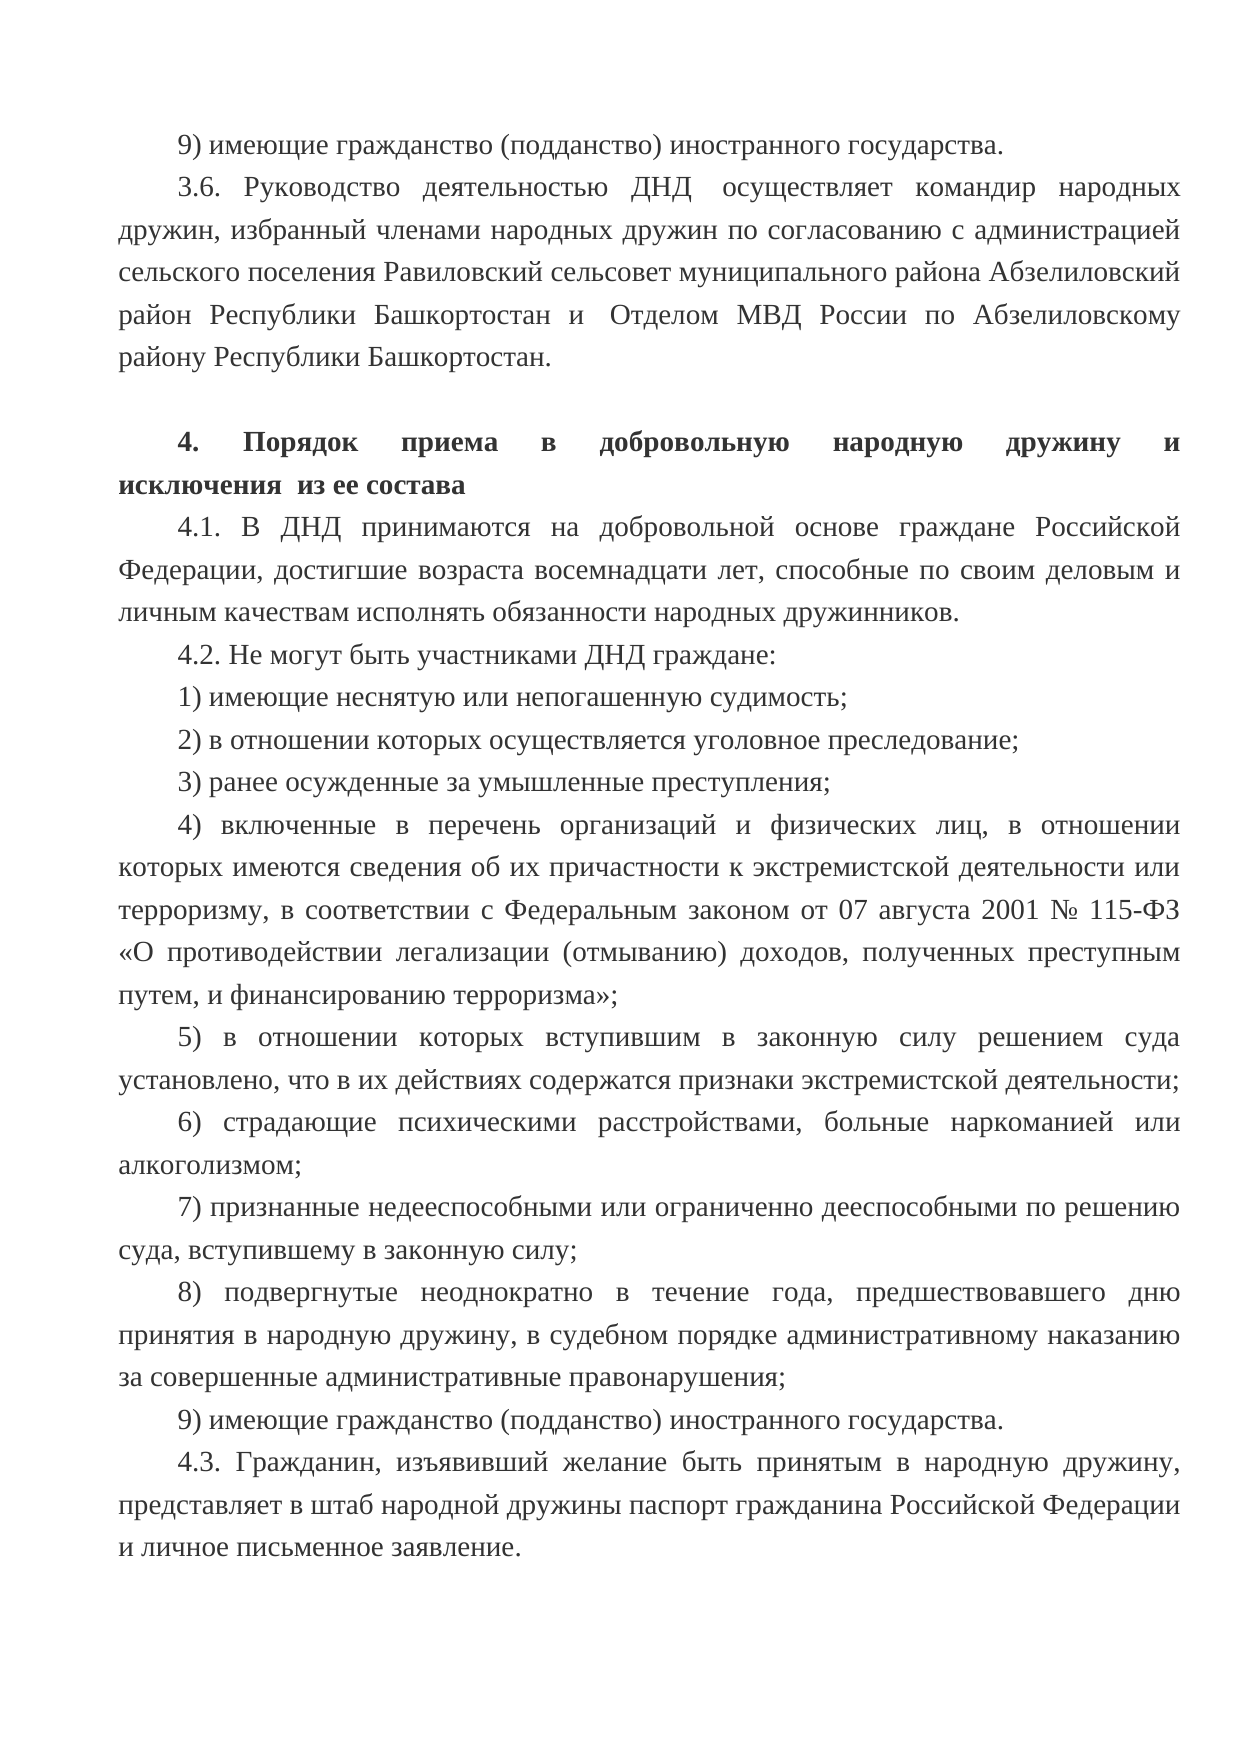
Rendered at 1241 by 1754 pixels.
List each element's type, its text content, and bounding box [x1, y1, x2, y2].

text 4.3. Гражданин, изъявивший желание быть принятым в народную дружину, представляет в штаб народной дружины паспорт гражданина Российской Федерации и личное письменное заявление. [118, 1436, 1181, 1563]
text 4. Порядок приема в добровольную народную дружину и исключения из ее состава [118, 416, 1181, 501]
text 9) имеющие гражданство (подданство) иностранного государства. [118, 1393, 1181, 1436]
text 1) имеющие неснятую или непогашенную судимость; [118, 671, 1181, 713]
text 7) признанные недееспособными или ограниченно дееспособными по решению суда, вступившему в законную силу; [118, 1181, 1181, 1266]
text 3) ранее осужденные за умышленные преступления; [118, 756, 1181, 798]
text 4.1. В ДНД принимаются на добровольной основе граждане Российской Федерации, достигшие возраста восемнадцати лет, способные по своим деловым и личным качествам исполнять обязанности народных дружинников. [118, 501, 1181, 628]
text 2) в отношении которых осуществляется уголовное преследование; [118, 713, 1181, 756]
text 6) страдающие психическими расстройствами, больные наркоманией или алкоголизмом; [118, 1096, 1181, 1181]
text 5) в отношении которых вступившим в законную силу решением суда установлено, что в их действиях содержатся признаки экстремистской деятельности; [118, 1011, 1181, 1096]
text 9) имеющие гражданство (подданство) иностранного государства. [118, 118, 1181, 161]
text 4) включенные в перечень организаций и физических лиц, в отношении которых имеются сведения об их причастности к экстремистской деятельности или терроризму, в соответствии с Федеральным законом от 07 августа 2001 № 115-ФЗ «О противодействии легализации (отмыванию) доходов, полученных преступным путем, и финансированию терроризма»; [118, 798, 1181, 1011]
text 3.6. Руководство деятельностью ДНД осуществляет командир народных дружин, избранный членами народных дружин по согласованию с администрацией сельского поселения Равиловский сельсовет муниципального района Абзелиловский район Республики Башкортостан и Отделом МВД России по Абзелиловскому району Республики Башкортостан. [118, 161, 1181, 373]
text 8) подвергнутые неоднократно в течение года, предшествовавшего дню принятия в народную дружину, в судебном порядке административному наказанию за совершенные административные правонарушения; [118, 1266, 1181, 1393]
text 4.2. Не могут быть участниками ДНД граждане: [118, 628, 1181, 671]
